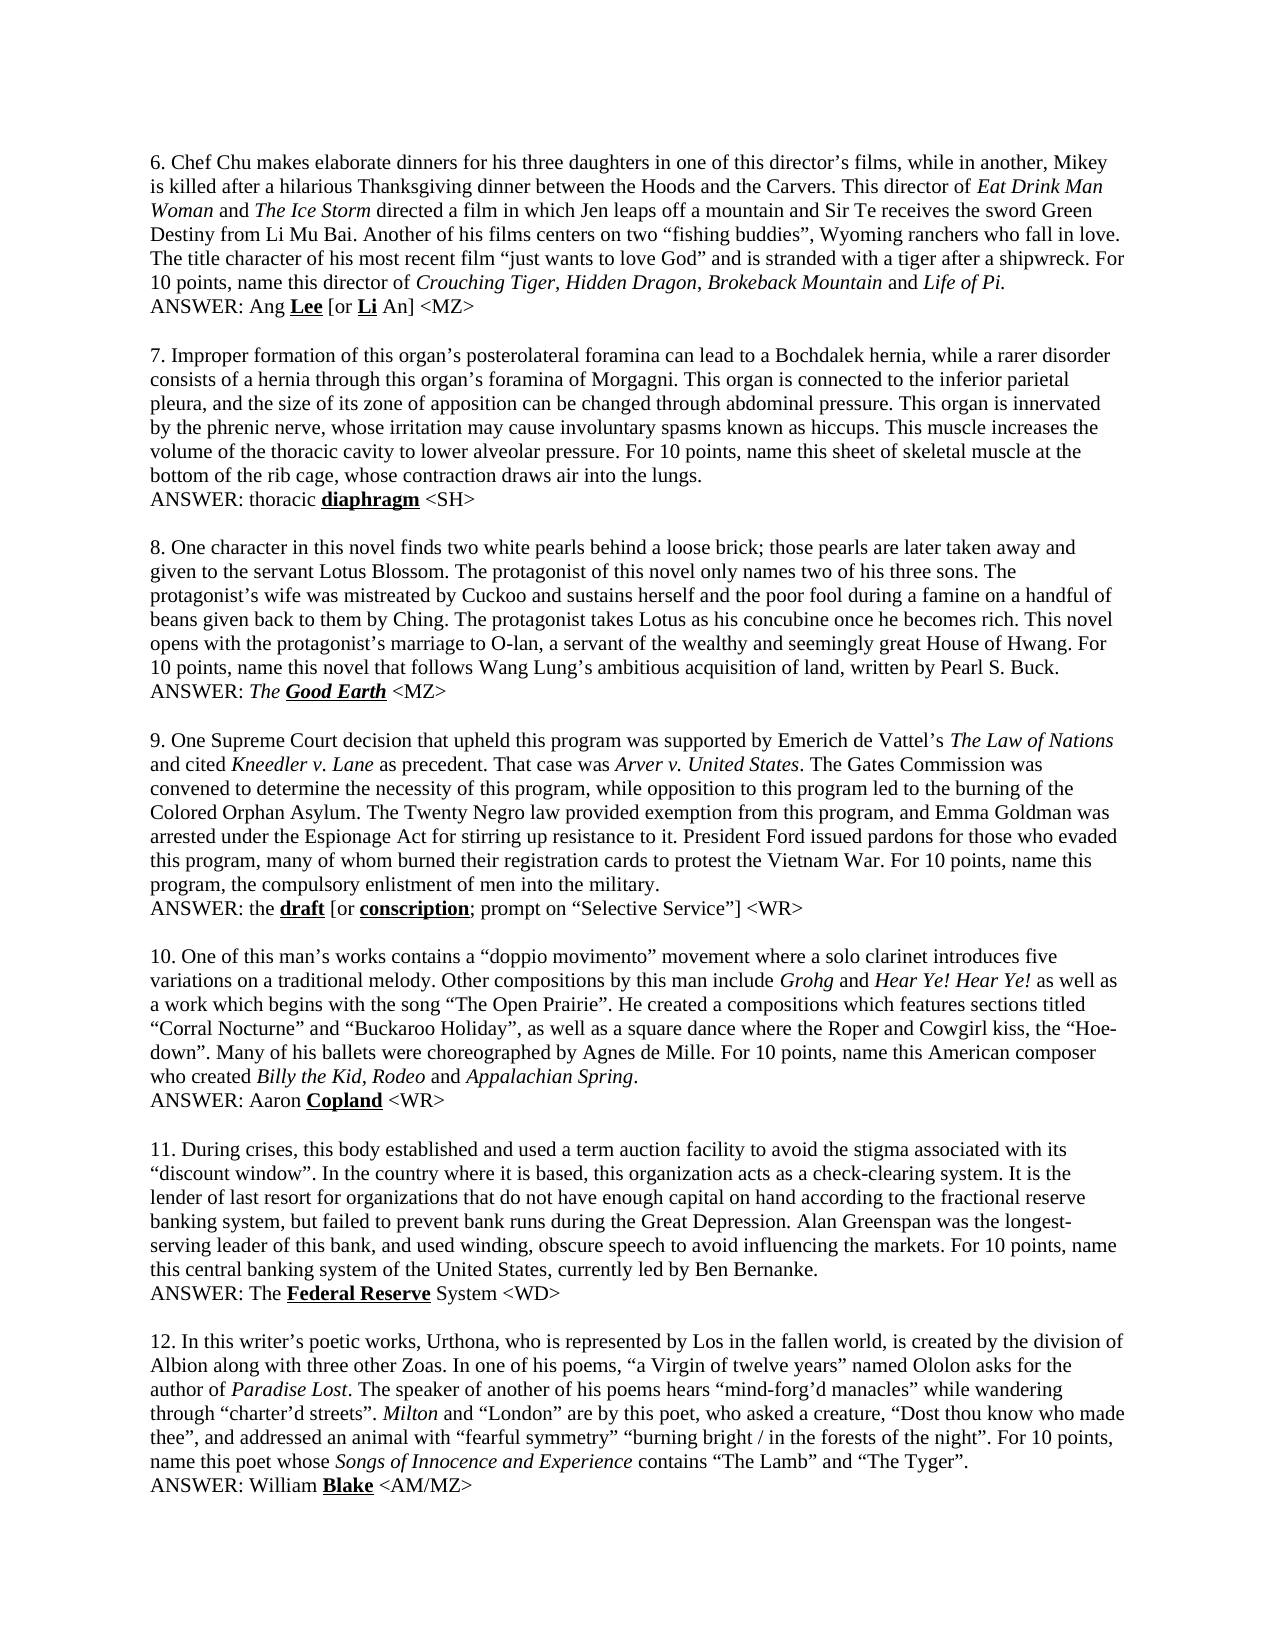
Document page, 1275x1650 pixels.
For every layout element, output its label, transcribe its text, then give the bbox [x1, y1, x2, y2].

text ANSWER: the draft [or conscription; prompt on “Selective Service”] <WR> [150, 896, 1125, 920]
text ANSWER: Ang Lee [or Li An] <MZ> [150, 294, 1125, 318]
text 10. One of this man’s works contains a “doppio movimento” movement where a solo clarinet introduces five variations on a traditional melody. Other compositions by this man include Grohg and Hear Ye! Hear Ye! as well as a work which begins with the song “The Open Prairie”. He created a compositions which features sections titled “Corral Nocturne” and “Buckaroo Holiday”, as well as a square dance where the Roper and Cowgirl kiss, the “Hoe-down”. Many of his ballets were choreographed by Agnes de Mille. For 10 points, name this American composer who created Billy the Kid, Rodeo and Appalachian Spring. [150, 944, 1125, 1088]
text 9. One Supreme Court decision that upheld this program was supported by Emerich de Vattel’s The Law of Nations and cited Kneedler v. Lane as precedent. That case was Arver v. United States. The Gates Commission was convened to determine the necessity of this program, while opposition to this program led to the burning of the Colored Orphan Asylum. The Twenty Negro law provided exemption from this program, and Emma Goldman was arrested under the Espionage Act for stirring up resistance to it. President Ford issued pardons for those who evaded this program, many of whom burned their registration cards to protest the Vietnam War. For 10 points, name this program, the compulsory enlistment of men into the military. [150, 727, 1125, 896]
text ANSWER: The Federal Reserve System <WD> [150, 1281, 1125, 1305]
text 7. Improper formation of this organ’s posterolateral foramina can lead to a Bochdalek hernia, while a rarer disorder consists of a hernia through this organ’s foramina of Morgagni. This organ is connected to the inferior parietal pleura, and the size of its zone of apposition can be changed through abdominal pressure. This organ is innervated by the phrenic nerve, whose irritation may cause involuntary spasms known as hiccups. This muscle increases the volume of the thoracic cavity to lower alveolar pressure. For 10 points, name this sheet of skeletal muscle at the bottom of the rib cage, whose contraction draws air into the lungs. [150, 342, 1125, 487]
text ANSWER: Aaron Copland <WR> [150, 1088, 1125, 1112]
text ANSWER: William Blake <AM/MZ> [150, 1473, 1125, 1497]
text 8. One character in this novel finds two white pearls behind a loose brick; those pearls are later taken away and given to the servant Lotus Blossom. The protagonist of this novel only names two of his three sons. The protagonist’s wife was mistreated by Cuckoo and sustains herself and the poor fool during a famine on a handful of beans given back to them by Ching. The protagonist takes Lotus as his concubine once he becomes rich. This novel opens with the protagonist’s marriage to O-lan, a servant of the wealthy and seemingly great House of Hwang. For 10 points, name this novel that follows Wang Lung’s ambitious acquisition of land, written by Pearl S. Buck. [150, 535, 1125, 679]
text 11. During crises, this body established and used a term auction facility to avoid the stigma associated with its “discount window”. In the country where it is based, this organization acts as a check-clearing system. It is the lender of last resort for organizations that do not have enough capital on hand according to the fractional reserve banking system, but failed to prevent bank runs during the Great Depression. Alan Greenspan was the longest-serving leader of this bank, and used winding, obscure speech to avoid influencing the markets. For 10 points, name this central banking system of the United States, currently led by Ben Bernanke. [150, 1137, 1125, 1281]
text ANSWER: The Good Earth <MZ> [150, 679, 1125, 703]
text ANSWER: thoracic diaphragm <SH> [150, 487, 1125, 511]
text 12. In this writer’s poetic works, Urthona, who is represented by Los in the fallen world, is created by the division of Albion along with three other Zoas. In one of his poems, “a Virgin of twelve years” named Ololon asks for the author of Paradise Lost. The speaker of another of his poems hears “mind-forg’d manacles” while wandering through “charter’d streets”. Milton and “London” are by this poet, who asked a creature, “Dost thou know who made thee”, and addressed an animal with “fearful symmetry” “burning bright / in the forests of the night”. For 10 points, name this poet whose Songs of Innocence and Experience contains “The Lamb” and “The Tyger”. [150, 1329, 1125, 1473]
text 6. Chef Chu makes elaborate dinners for his three daughters in one of this director’s films, while in another, Mikey is killed after a hilarious Thanksgiving dinner between the Hoods and the Carvers. This director of Eat Drink Man Woman and The Ice Storm directed a film in which Jen leaps off a mountain and Sir Te receives the sword Green Destiny from Li Mu Bai. Another of his films centers on two “fishing buddies”, Wyoming ranchers who fall in love. The title character of his most recent film “just wants to love God” and is stranded with a tiger after a shipwreck. For 10 points, name this director of Crouching Tiger, Hidden Dragon, Brokeback Mountain and Life of Pi. [150, 150, 1125, 294]
